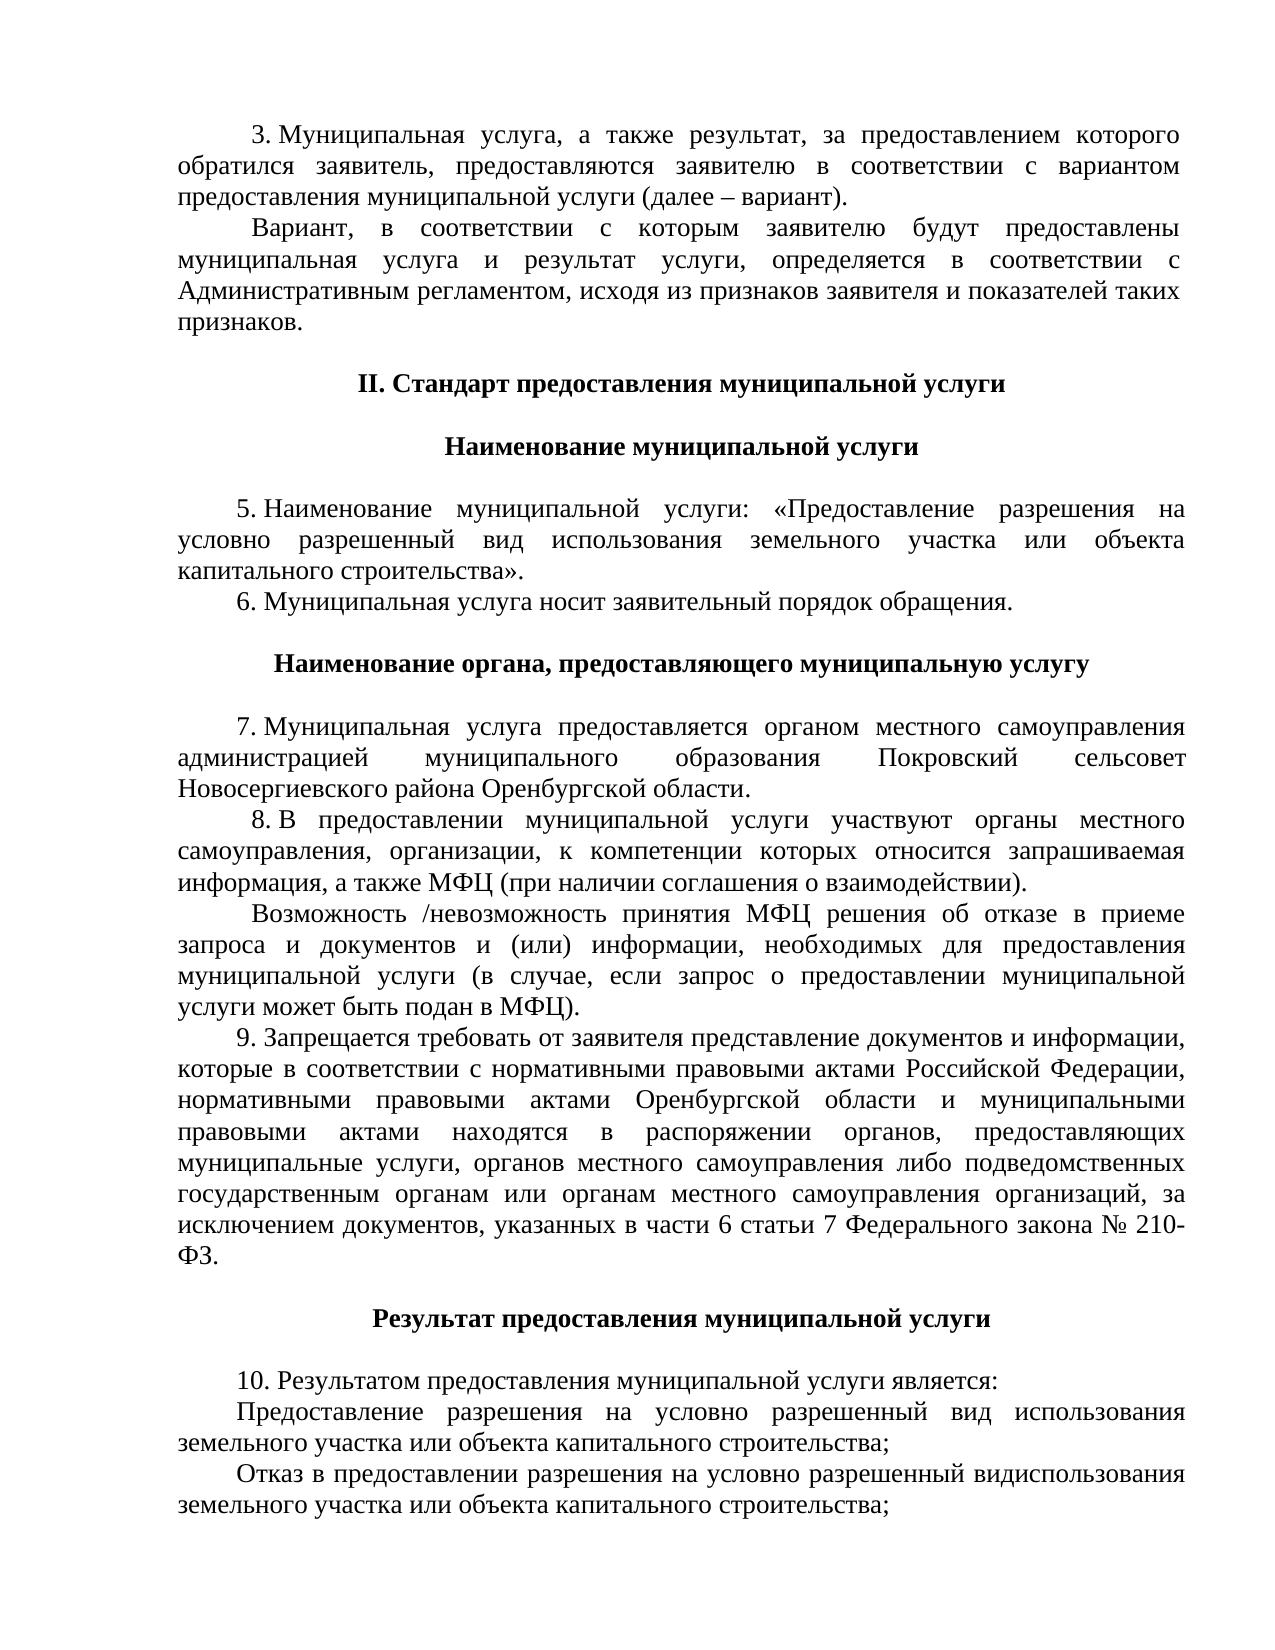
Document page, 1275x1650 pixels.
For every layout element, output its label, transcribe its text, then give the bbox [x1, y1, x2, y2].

text 7. Муниципальная услуга предоставляется органом местного самоуправления администрацией муниципального образования Покровский сельсовет Новосергиевского района Оренбургской области. [177, 710, 1186, 803]
text Результат предоставления муниципальной услуги [177, 1302, 1186, 1333]
text Отказ в предоставлении разрешения на условно разрешенный видиспользования земельного участка или объекта капитального строительства; [177, 1457, 1186, 1520]
text Вариант, в соответствии с которым заявителю будут предоставлены муниципальная услуга и результат услуги, определяется в соответствии с Административным регламентом, исходя из признаков заявителя и показателей таких признаков. [177, 212, 1181, 336]
text Предоставление разрешения на условно разрешенный вид использования земельного участка или объекта капитального строительства; [177, 1395, 1186, 1457]
text 8. В предоставлении муниципальной услуги участвуют органы местного самоуправления, организации, к компетенции которых относится запрашиваемая информация, а также МФЦ (при наличии соглашения о взаимодействии). [177, 803, 1186, 897]
text II. Стандарт предоставления муниципальной услуги [177, 367, 1186, 398]
text Возможность /невозможность принятия МФЦ решения об отказе в приеме запроса и документов и (или) информации, необходимых для предоставления муниципальной услуги (в случае, если запрос о предоставлении муниципальной услуги может быть подан в МФЦ). [177, 897, 1186, 1021]
text 9. Запрещается требовать от заявителя представление документов и информации, которые в соответствии с нормативными правовыми актами Российской Федерации, нормативными правовыми актами Оренбургской области и муниципальными правовыми актами находятся в распоряжении органов, предоставляющих муниципальные услуги, органов местного самоуправления либо подведомственных государственным органам или органам местного самоуправления организаций, за исключением документов, указанных в части 6 статьи 7 Федерального закона № 210-ФЗ. [177, 1021, 1186, 1271]
text Наименование муниципальной услуги [177, 429, 1186, 461]
text 6. Муниципальная услуга носит заявительный порядок обращения. [177, 585, 1186, 616]
text 10. Результатом предоставления муниципальной услуги является: [177, 1364, 1186, 1395]
text Наименование органа, предоставляющего муниципальную услугу [177, 648, 1186, 679]
text 3. Муниципальная услуга, а также результат, за предоставлением которого обратился заявитель, предоставляются заявителю в соответствии с вариантом предоставления муниципальной услуги (далее – вариант). [177, 118, 1181, 212]
text 5. Наименование муниципальной услуги: «Предоставление разрешения на условно разрешенный вид использования земельного участка или объекта капитального строительства». [177, 492, 1186, 585]
